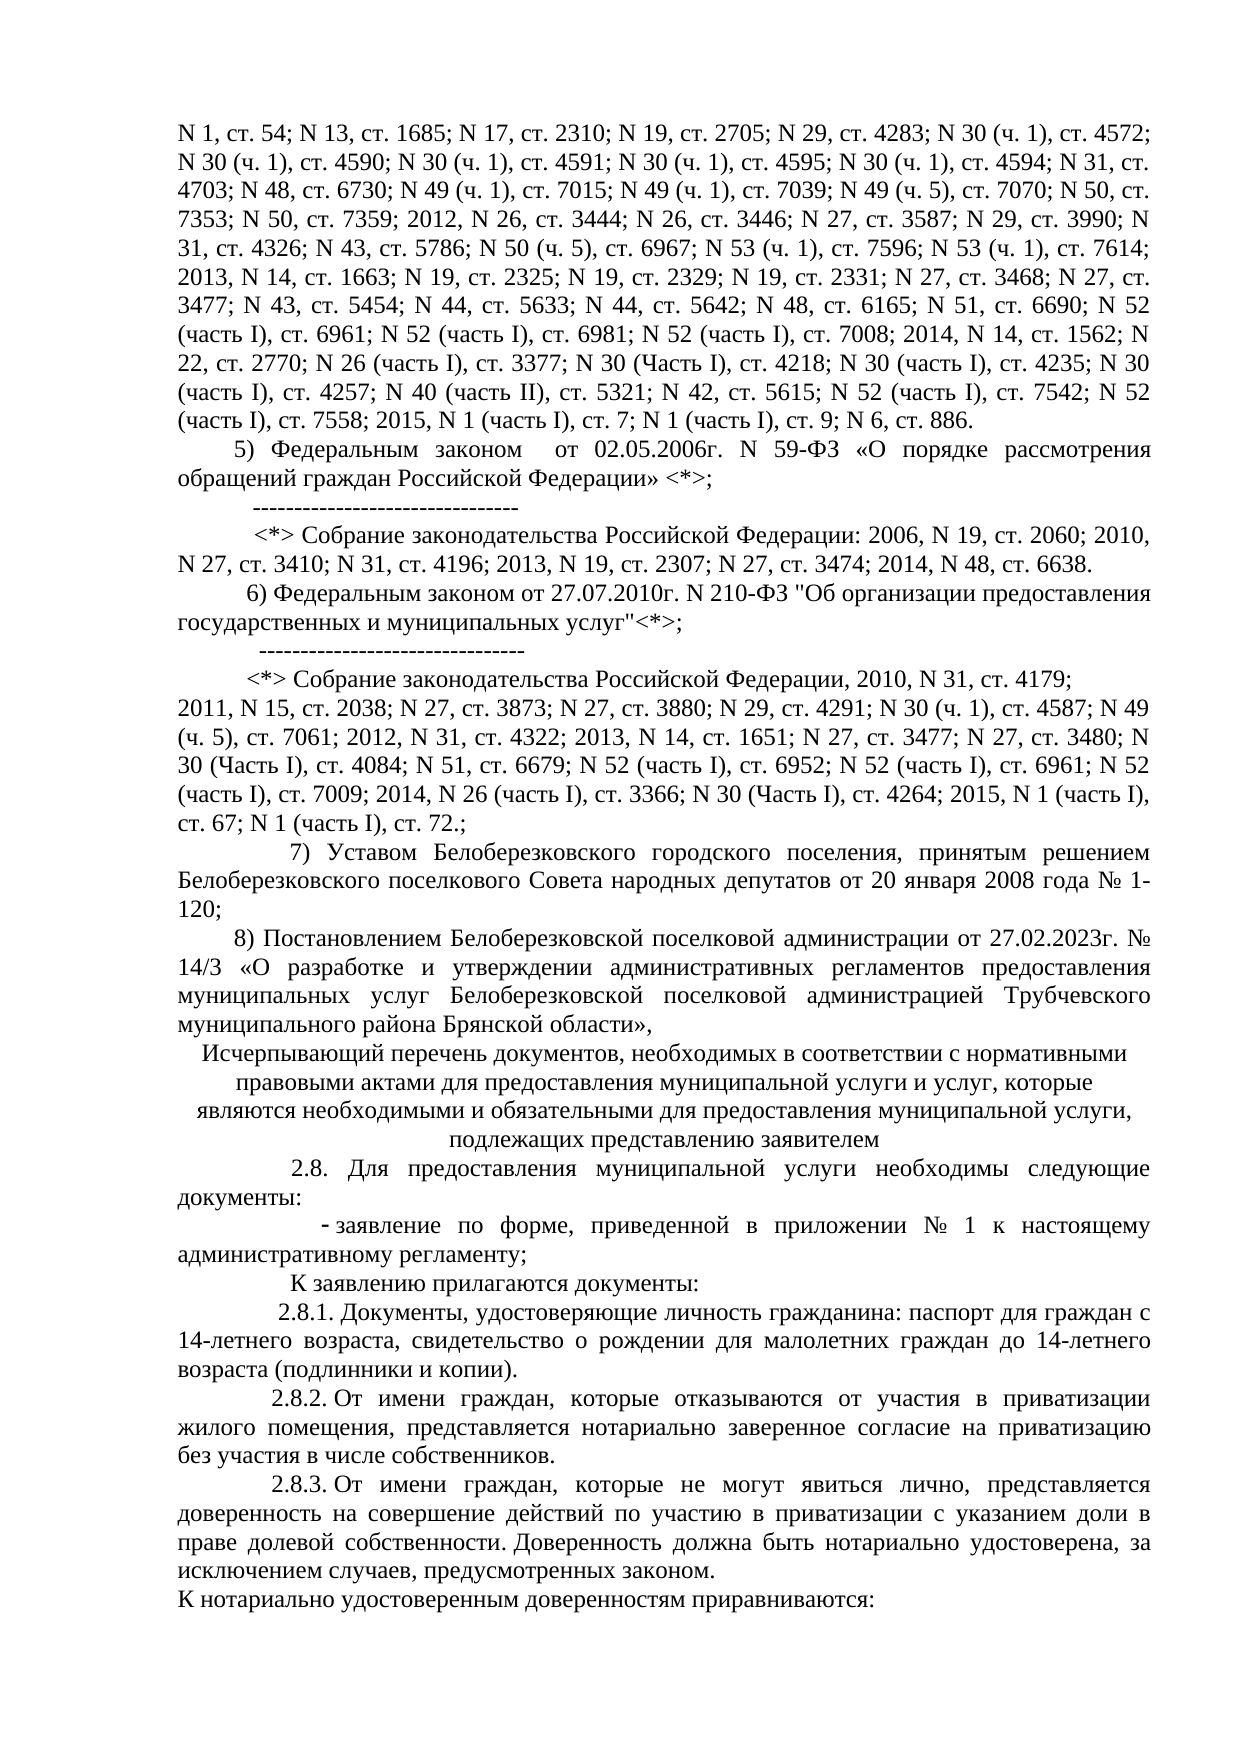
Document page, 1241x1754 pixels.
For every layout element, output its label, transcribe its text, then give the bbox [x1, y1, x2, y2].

text -------------------------------- [177, 636, 1152, 664]
text 7) Уставом Белоберезковского городского поселения, принятым решением Белоберезковского поселкового Совета народных депутатов от 20 января 2008 года № 1-120; [177, 837, 1152, 923]
text ​ заявление по форме, приведенной в приложении № 1 к настоящему административному регламенту; [177, 1211, 1152, 1268]
text 8) Постановлением Белоберезковской поселковой администрации от 27.02.2023г. № 14/3 «О разработке и утверждении административных регламентов предоставления муниципальных услуг Белоберезковской поселковой администрацией Трубчевского муниципального района Брянской области», [177, 923, 1152, 1038]
text 5) Федеральным законом от 02.05.2006г. N 59-ФЗ «О порядке рассмотрения обращений граждан Российской Федерации» <*>; [177, 434, 1152, 492]
text 2.8.1.​ Документы, удостоверяющие личность гражданина: паспорт для граждан с 14-летнего возраста, свидетельство о рождении для малолетних граждан до 14-летнего возраста (подлинники и копии). [177, 1297, 1152, 1383]
text 2011, N 15, ст. 2038; N 27, ст. 3873; N 27, ст. 3880; N 29, ст. 4291; N 30 (ч. 1), ст. 4587; N 49 (ч. 5), ст. 7061; 2012, N 31, ст. 4322; 2013, N 14, ст. 1651; N 27, ст. 3477; N 27, ст. 3480; N 30 (Часть I), ст. 4084; N 51, ст. 6679; N 52 (часть I), ст. 6952; N 52 (часть I), ст. 6961; N 52 (часть I), ст. 7009; 2014, N 26 (часть I), ст. 3366; N 30 (Часть I), ст. 4264; 2015, N 1 (часть I), ст. 67; N 1 (часть I), ст. 72.; [177, 693, 1152, 837]
text <*> Собрание законодательства Российской Федерации, 2010, N 31, ст. 4179; [177, 664, 1152, 693]
text являются необходимыми и обязательными для предоставления муниципальной услуги, подлежащих представлению заявителем [177, 1096, 1152, 1153]
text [177, 118, 1152, 434]
text К заявлению прилагаются документы: [177, 1268, 1152, 1297]
text 2.8. Для предоставления муниципальной услуги необходимы следующие документы: [177, 1153, 1152, 1211]
text 2.8.3.​ От имени граждан, которые не могут явиться лично, представляется доверенность на совершение действий по участию в приватизации с указанием доли в праве долевой собственности. Доверенность должна быть нотариально удостоверена, за исключением случаев, предусмотренных законом. [177, 1469, 1152, 1584]
text Исчерпывающий перечень документов, необходимых в соответствии с нормативными правовыми актами для предоставления муниципальной услуги и услуг, которые [177, 1038, 1152, 1096]
text -------------------------------- [177, 492, 1152, 521]
text К нотариально удостоверенным доверенностям приравниваются: [177, 1584, 1152, 1613]
text <*> Собрание законодательства Российской Федерации: 2006, N 19, ст. 2060; 2010, N 27, ст. 3410; N 31, ст. 4196; 2013, N 19, ст. 2307; N 27, ст. 3474; 2014, N 48, ст. 6638. [177, 521, 1152, 578]
text 2.8.2.​ От имени граждан, которые отказываются от участия в приватизации жилого помещения, представляется нотариально заверенное согласие на приватизацию без участия в числе собственников. [177, 1383, 1152, 1469]
text 6) Федеральным законом от 27.07.2010г. N 210-ФЗ "Об организации предоставления государственных и муниципальных услуг"<*>; [177, 578, 1152, 636]
